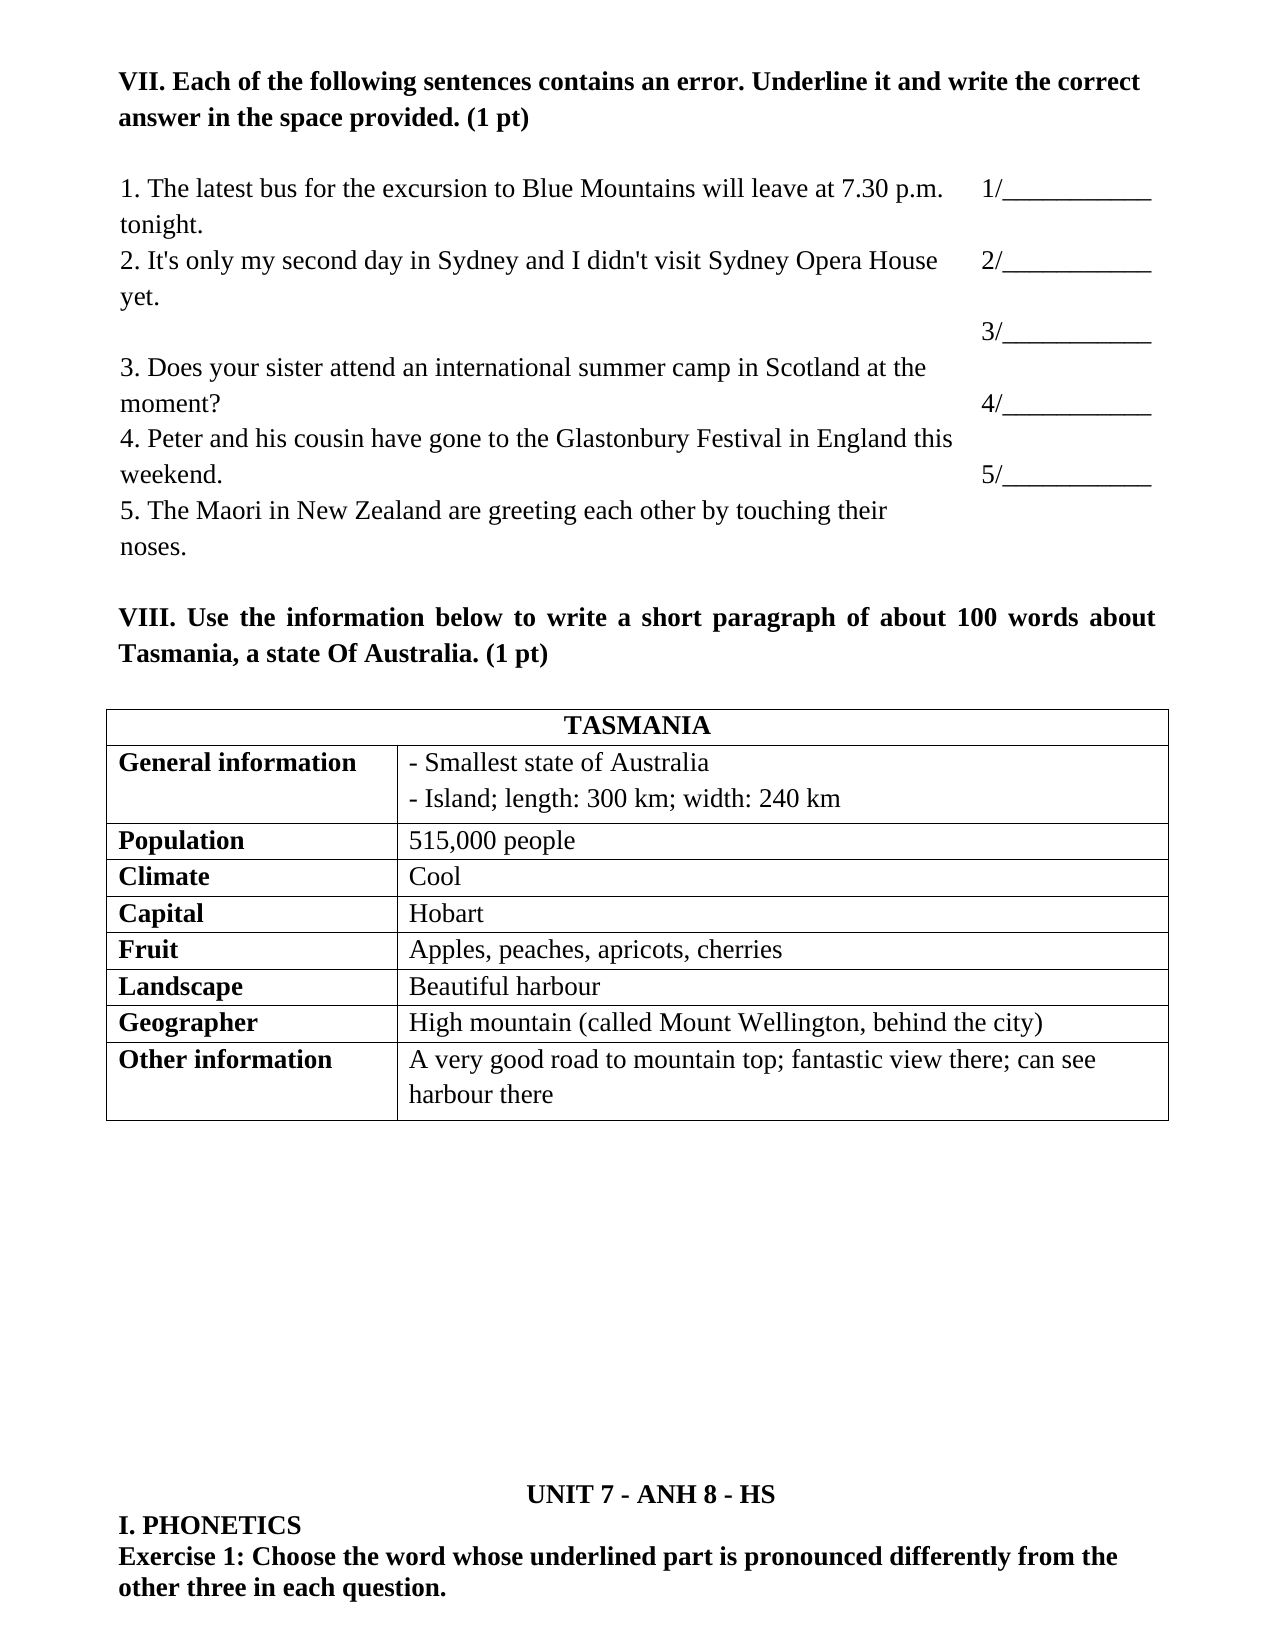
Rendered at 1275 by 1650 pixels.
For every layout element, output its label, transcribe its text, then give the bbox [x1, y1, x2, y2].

table_cell A very good road to mountain top; fantastic view there; can see harbour there [398, 1043, 1168, 1120]
table_cell Fruit [107, 933, 397, 969]
table_cell Other information [107, 1043, 397, 1120]
table_cell 515,000 people [398, 824, 1168, 859]
table_cell Apples, peaches, apricots, cherries [398, 933, 1168, 969]
table_header TASMANIA [107, 710, 1168, 745]
text I. PHONETICS [118, 1509, 1157, 1540]
table_cell Climate [107, 860, 397, 896]
table_cell General information [107, 746, 397, 823]
table_cell Capital [107, 897, 397, 932]
table_cell - Smallest state of Australia - Island; length: 300 km; width: 240 km [398, 746, 1168, 823]
text UNIT 7 - ANH 8 - HS [118, 1478, 1157, 1509]
text Exercise 1: Choose the word whose underlined part is pronounced differently from the other three in each question. [118, 1540, 1157, 1603]
table_cell Landscape [107, 970, 397, 1005]
text VII. Each of the following sentences contains an error. Underline it and write the correct answer in the space provided. (1 pt) [118, 65, 1157, 132]
table_cell Beautiful harbour [398, 970, 1168, 1005]
table_cell Geographer [107, 1006, 397, 1042]
table_cell High mountain (called Mount Wellington, behind the city) [398, 1006, 1168, 1042]
table_header 1. The latest bus for the excursion to Blue Mountains will leave at 7.30 p.m. tonight. 2. It's only my second day in Sydney and I didn't visit Sydney Opera House yet. 3. Does your sister attend an international summer camp in Scotland at the moment? 4. Peter and his cousin have gone to the Glastonbury Festival in England this weekend. 5. The Maori in New Zealand are greeting each other by touching their noses. [109, 173, 970, 601]
table_cell Cool [398, 860, 1168, 896]
table_cell Population [107, 824, 397, 859]
text VIII. Use the information below to write a short paragraph of about 100 words about Tasmania, a state Of Australia. (1 pt) [118, 601, 1157, 668]
table_header 1/___________ 2/___________ 3/___________ 4/___________ 5/___________ [970, 173, 1168, 601]
table_cell Hobart [398, 897, 1168, 932]
